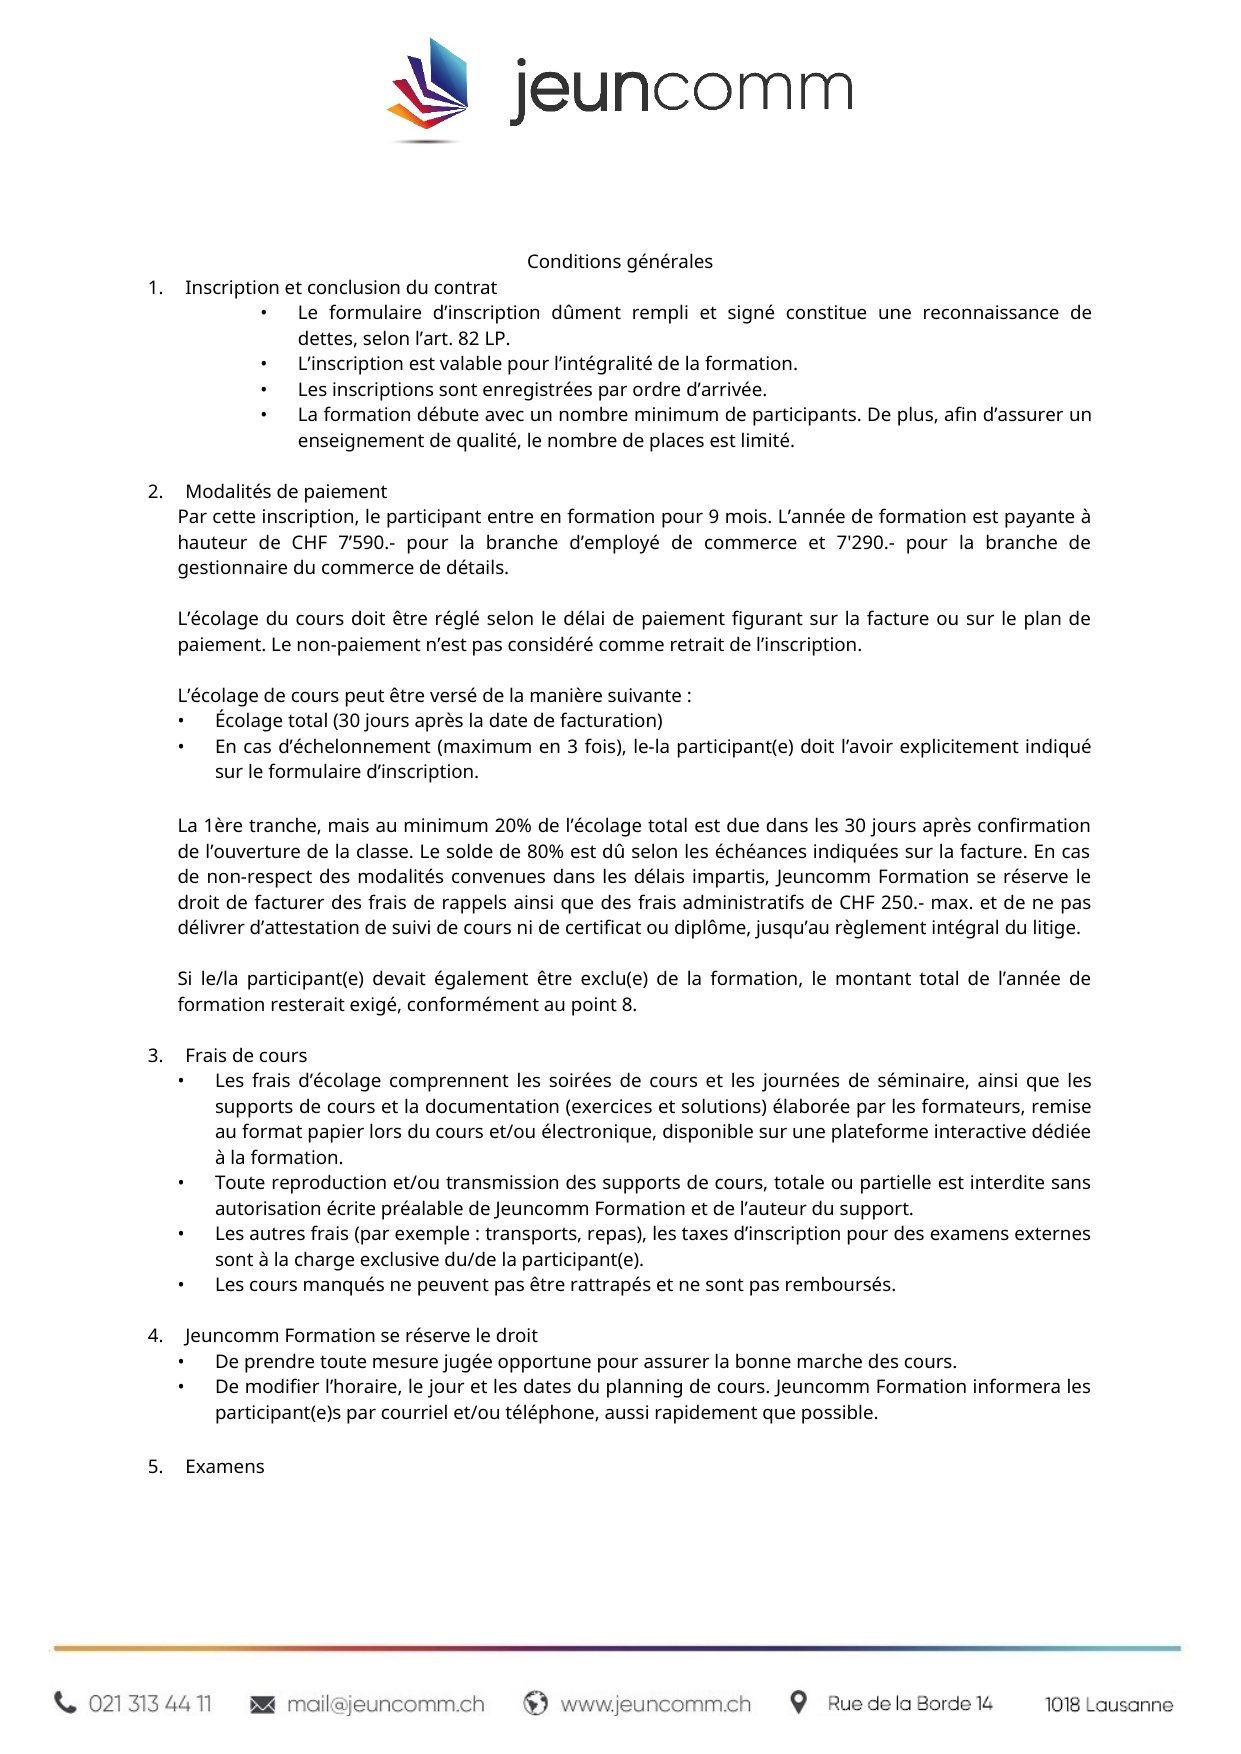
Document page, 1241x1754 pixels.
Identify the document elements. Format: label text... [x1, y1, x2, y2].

list De prendre toute mesure jugée opportune pour assurer la bonne marche des cours. [177, 1348, 1093, 1374]
list Toute reproduction et/ou transmission des supports de cours, totale ou partielle est interdite sans autorisation écrite préalable de Jeuncomm Formation et de l’auteur du support. [177, 1170, 1093, 1221]
list Si le/la participant(e) devait également être exclu(e) de la formation, le montant total de l’année de formation resterait exigé, conformément au point 8. [177, 966, 1093, 1017]
list Modalités de paiement [148, 478, 1093, 504]
list Le formulaire d’inscription dûment rempli et signé constitue une reconnaissance de dettes, selon l’art. 82 LP. [260, 299, 1093, 351]
list La formation débute avec un nombre minimum de participants. De plus, afin d’assurer un enseignement de qualité, le nombre de places est limité. [260, 402, 1093, 453]
list L’écolage de cours peut être versé de la manière suivante : [177, 682, 1093, 708]
list Par cette inscription, le participant entre en formation pour 9 mois. L’année de formation est payante à hauteur de CHF 7’590.- pour la branche d’employé de commerce et 7'290.- pour la branche de gestionnaire du commerce de détails. [177, 504, 1093, 580]
list L’inscription est valable pour l’intégralité de la formation. [260, 351, 1093, 376]
list Examens [148, 1453, 1093, 1478]
list Les autres frais (par exemple : transports, repas), les taxes d’inscription pour des examens externes sont à la charge exclusive du/de la participant(e). [177, 1221, 1093, 1272]
picture [331, 23, 909, 152]
list Jeuncomm Formation se réserve le droit [148, 1323, 1093, 1348]
picture [47, 1640, 1191, 1716]
list Les inscriptions sont enregistrées par ordre d’arrivée. [260, 376, 1093, 402]
list L’écolage du cours doit être réglé selon le délai de paiement figurant sur la facture ou sur le plan de paiement. Le non-paiement n’est pas considéré comme retrait de l’inscription. [177, 606, 1093, 657]
list Inscription et conclusion du contrat [148, 274, 1093, 299]
text Conditions générales [148, 248, 1093, 274]
list De modifier l’horaire, le jour et les dates du planning de cours. Jeuncomm Formation informera les participant(e)s par courriel et/ou téléphone, aussi rapidement que possible. [177, 1374, 1093, 1425]
list En cas d’échelonnement (maximum en 3 fois), le-la participant(e) doit l’avoir explicitement indiqué sur le formulaire d’inscription. [177, 733, 1093, 784]
list Les frais d’écolage comprennent les soirées de cours et les journées de séminaire, ainsi que les supports de cours et la documentation (exercices et solutions) élaborée par les formateurs, remise au format papier lors du cours et/ou électronique, disponible sur une plateforme interactive dédiée à la formation. [177, 1068, 1093, 1170]
list Frais de cours [148, 1042, 1093, 1068]
list La 1ère tranche, mais au minimum 20% de l’écolage total est due dans les 30 jours après confirmation de l’ouverture de la classe. Le solde de 80% est dû selon les échéances indiquées sur la facture. En cas de non-respect des modalités convenues dans les délais impartis, Jeuncomm Formation se réserve le droit de facturer des frais de rappels ainsi que des frais administratifs de CHF 250.- max. et de ne pas délivrer d’attestation de suivi de cours ni de certificat ou diplôme, jusqu’au règlement intégral du litige. [177, 812, 1093, 940]
list Écolage total (30 jours après la date de facturation) [177, 708, 1093, 733]
list Les cours manqués ne peuvent pas être rattrapés et ne sont pas remboursés. [177, 1272, 1093, 1297]
